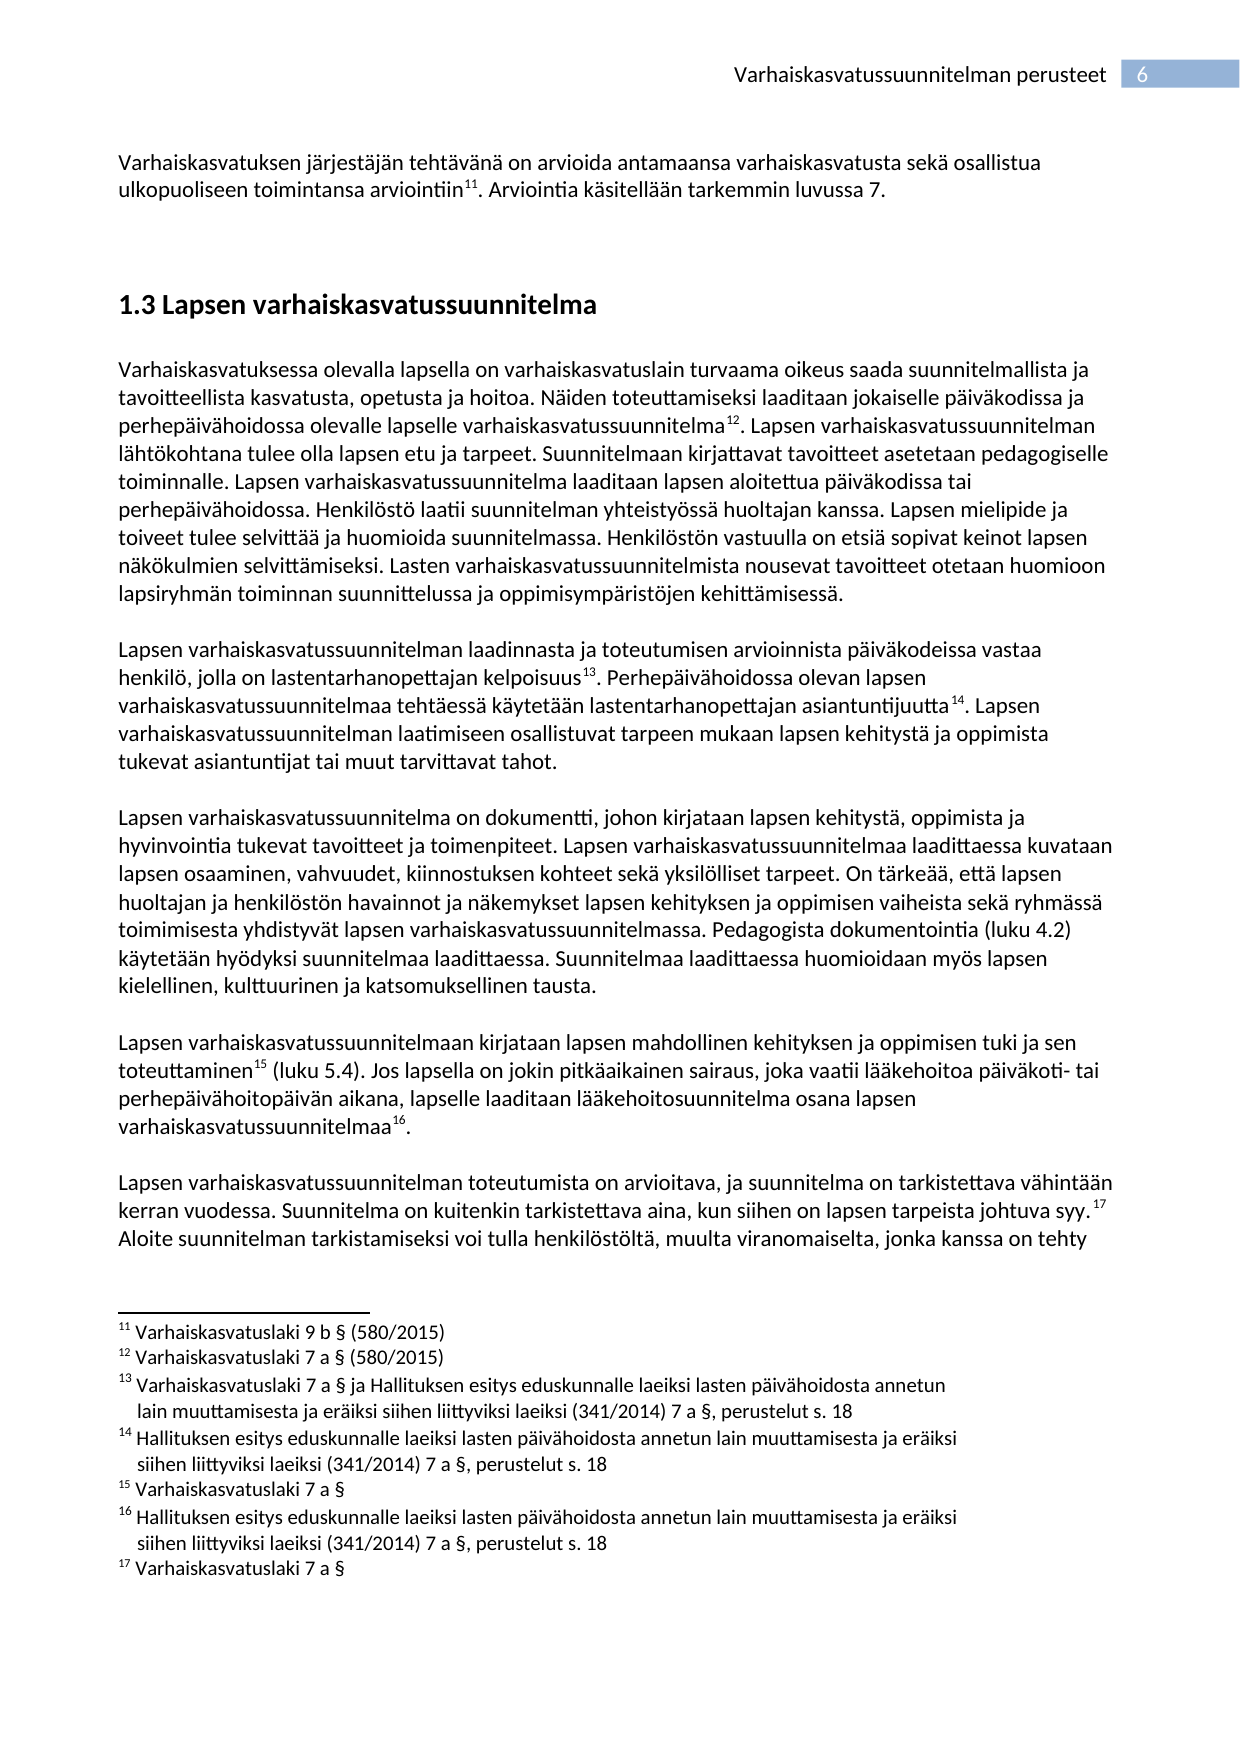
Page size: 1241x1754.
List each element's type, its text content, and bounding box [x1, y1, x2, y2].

text Varhaiskasvatuksessa olevalla lapsella on varhaiskasvatuslain turvaama oikeus saada suunnitelmallista ja tavoitteellista kasvatusta, opetusta ja hoitoa. Näiden toteuttamiseksi laaditaan jokaiselle päiväkodissa ja perhepäivähoidossa olevalle lapselle varhaiskasvatussuunnitelma. Lapsen varhaiskasvatussuunnitelman lähtökohtana tulee olla lapsen etu ja tarpeet. Suunnitelmaan kirjattavat tavoitteet asetetaan pedagogiselle toiminnalle. Lapsen varhaiskasvatussuunnitelma laaditaan lapsen aloitettua päiväkodissa tai perhepäivähoidossa. Henkilöstö laatii suunnitelman yhteistyössä huoltajan kanssa. Lapsen mielipide ja toiveet tulee selvittää ja huomioida suunnitelmassa. Henkilöstön vastuulla on etsiä sopivat keinot lapsen näkökulmien selvittämiseksi. Lasten varhaiskasvatussuunnitelmista nousevat tavoitteet otetaan huomioon lapsiryhmän toiminnan suunnittelussa ja oppimisympäristöjen kehittämisessä. [118, 355, 1122, 607]
text Lapsen varhaiskasvatussuunnitelmaan kirjataan lapsen mahdollinen kehityksen ja oppimisen tuki ja sen toteuttaminen (luku 5.4). Jos lapsella on jokin pitkäaikainen sairaus, joka vaatii lääkehoitoa päiväkoti- tai perhepäivähoitopäivän aikana, lapselle laaditaan lääkehoitosuunnitelma osana lapsen varhaiskasvatussuunnitelmaa. [118, 1028, 1122, 1140]
text Lapsen varhaiskasvatussuunnitelman laadinnasta ja toteutumisen arvioinnista päiväkodeissa vastaa henkilö, jolla on lastentarhanopettajan kelpoisuus. Perhepäivähoidossa olevan lapsen varhaiskasvatussuunnitelmaa tehtäessä käytetään lastentarhanopettajan asiantuntijuutta. Lapsen varhaiskasvatussuunnitelman laatimiseen osallistuvat tarpeen mukaan lapsen kehitystä ja oppimista tukevat asiantuntijat tai muut tarvittavat tahot. [118, 635, 1122, 776]
subtitle 1.3 Lapsen varhaiskasvatussuunnitelma [118, 286, 1122, 322]
text Lapsen varhaiskasvatussuunnitelma on dokumentti, johon kirjataan lapsen kehitystä, oppimista ja hyvinvointia tukevat tavoitteet ja toimenpiteet. Lapsen varhaiskasvatussuunnitelmaa laadittaessa kuvataan lapsen osaaminen, vahvuudet, kiinnostuksen kohteet sekä yksilölliset tarpeet. On tärkeää, että lapsen huoltajan ja henkilöstön havainnot ja näkemykset lapsen kehityksen ja oppimisen vaiheista sekä ryhmässä toimimisesta yhdistyvät lapsen varhaiskasvatussuunnitelmassa. Pedagogista dokumentointia (luku 4.2) käytetään hyödyksi suunnitelmaa laadittaessa. Suunnitelmaa laadittaessa huomioidaan myös lapsen kielellinen, kulttuurinen ja katsomuksellinen tausta. [118, 803, 1122, 1000]
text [118, 1168, 1122, 1252]
text Varhaiskasvatuksen järjestäjän tehtävänä on arvioida antamaansa varhaiskasvatusta sekä osallistua ulkopuoliseen toimintansa arviointiin. Arviointia käsitellään tarkemmin luvussa 7. [118, 148, 1122, 204]
